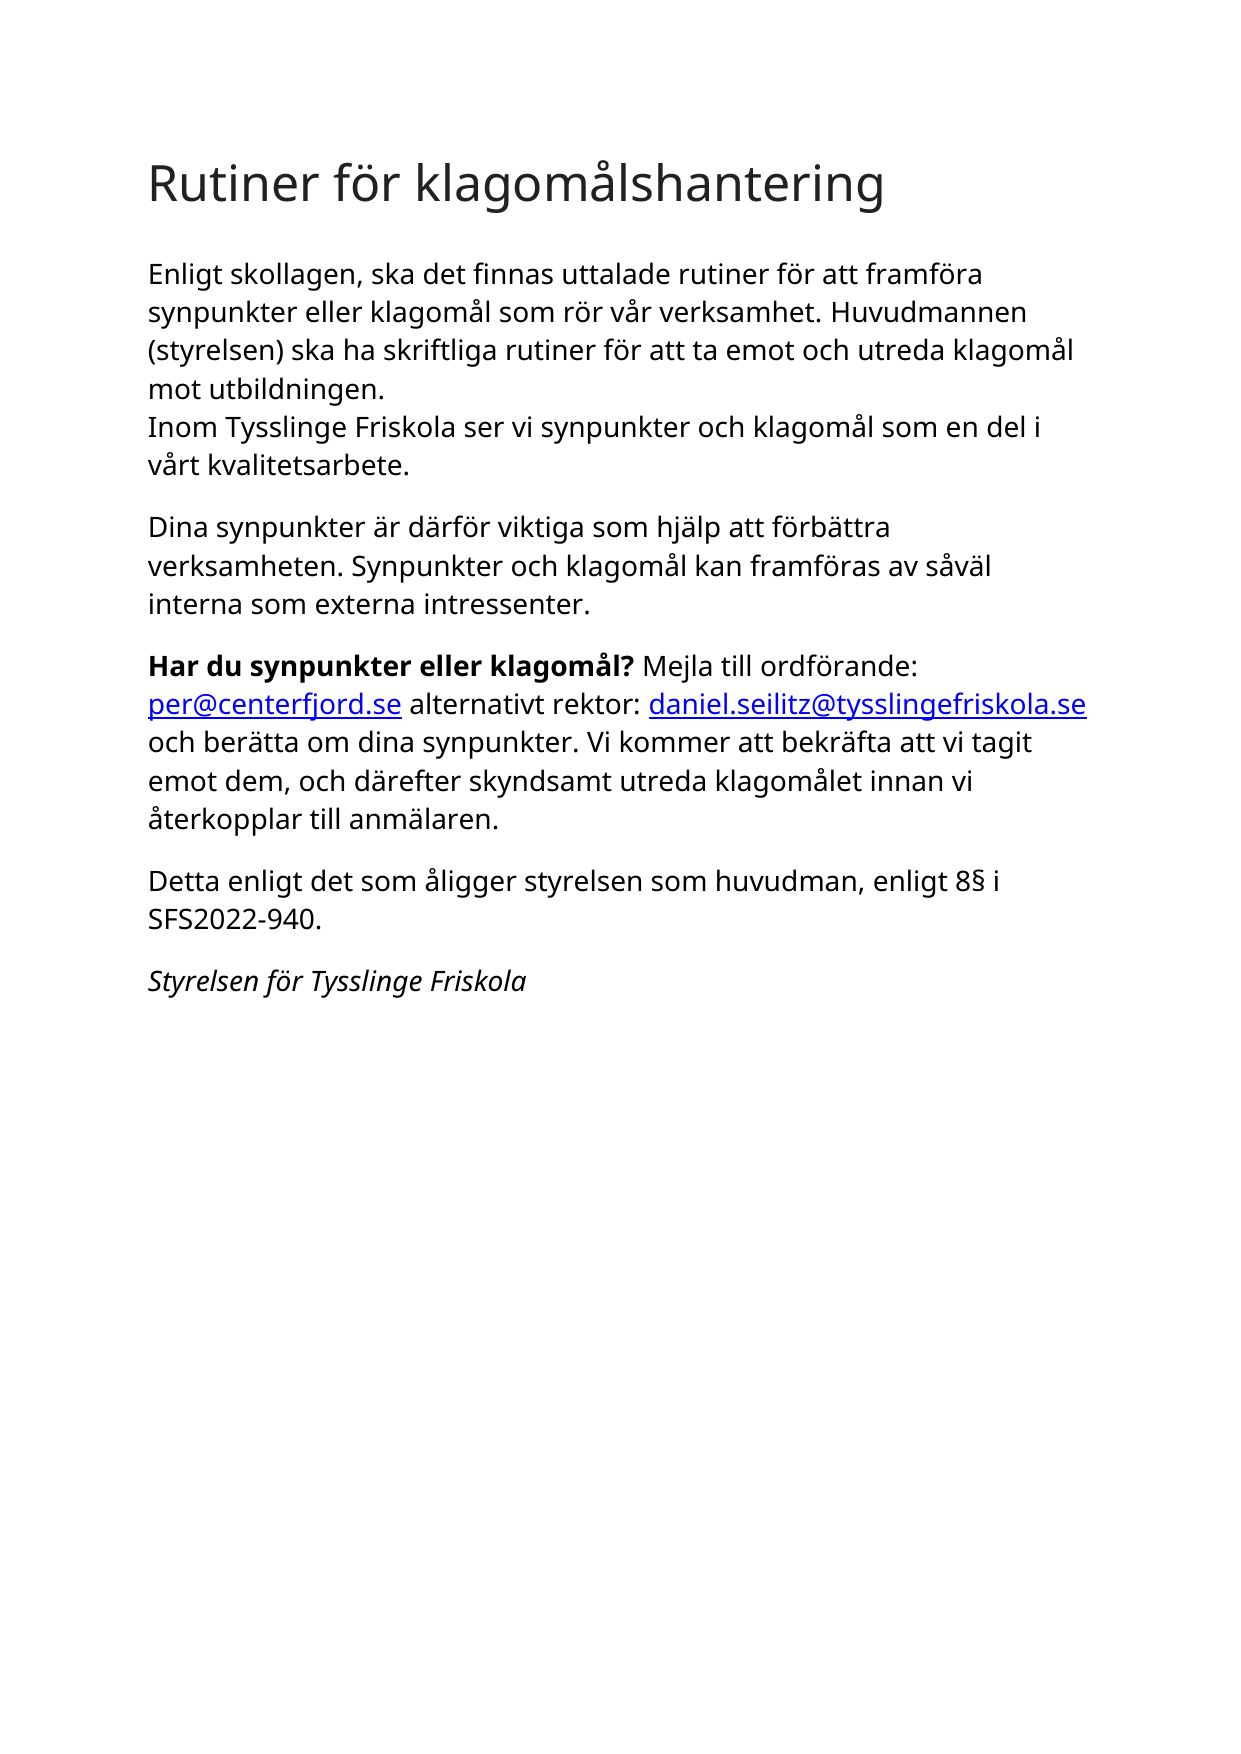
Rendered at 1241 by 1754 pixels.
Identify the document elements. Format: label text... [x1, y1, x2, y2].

text Detta enligt det som åligger styrelsen som huvudman, enligt 8§ i SFS2022-940. [148, 861, 1093, 938]
text Enligt skollagen, ska det finnas uttalade rutiner för att framföra synpunkter eller klagomål som rör vår verksamhet. Huvudmannen (styrelsen) ska ha skriftliga rutiner för att ta emot och utreda klagomål mot utbildningen. Inom Tysslinge Friskola ser vi synpunkter och klagomål som en del i vårt kvalitetsarbete. [148, 254, 1093, 484]
text Har du synpunkter eller klagomål? Mejla till ordförande: per@centerfjord.se alternativt rektor: daniel.seilitz@tysslingefriskola.se och berätta om dina synpunkter. Vi kommer att bekräfta att vi tagit emot dem, och därefter skyndsamt utreda klagomålet innan vi återkopplar till anmälaren. [148, 646, 1093, 838]
text Rutiner för klagomålshantering [148, 148, 1093, 216]
text Styrelsen för Tysslinge Friskola [148, 961, 1093, 999]
text Dina synpunkter är därför viktiga som hjälp att förbättra verksamheten. Synpunkter och klagomål kan framföras av såväl interna som externa intressenter. [148, 507, 1093, 622]
